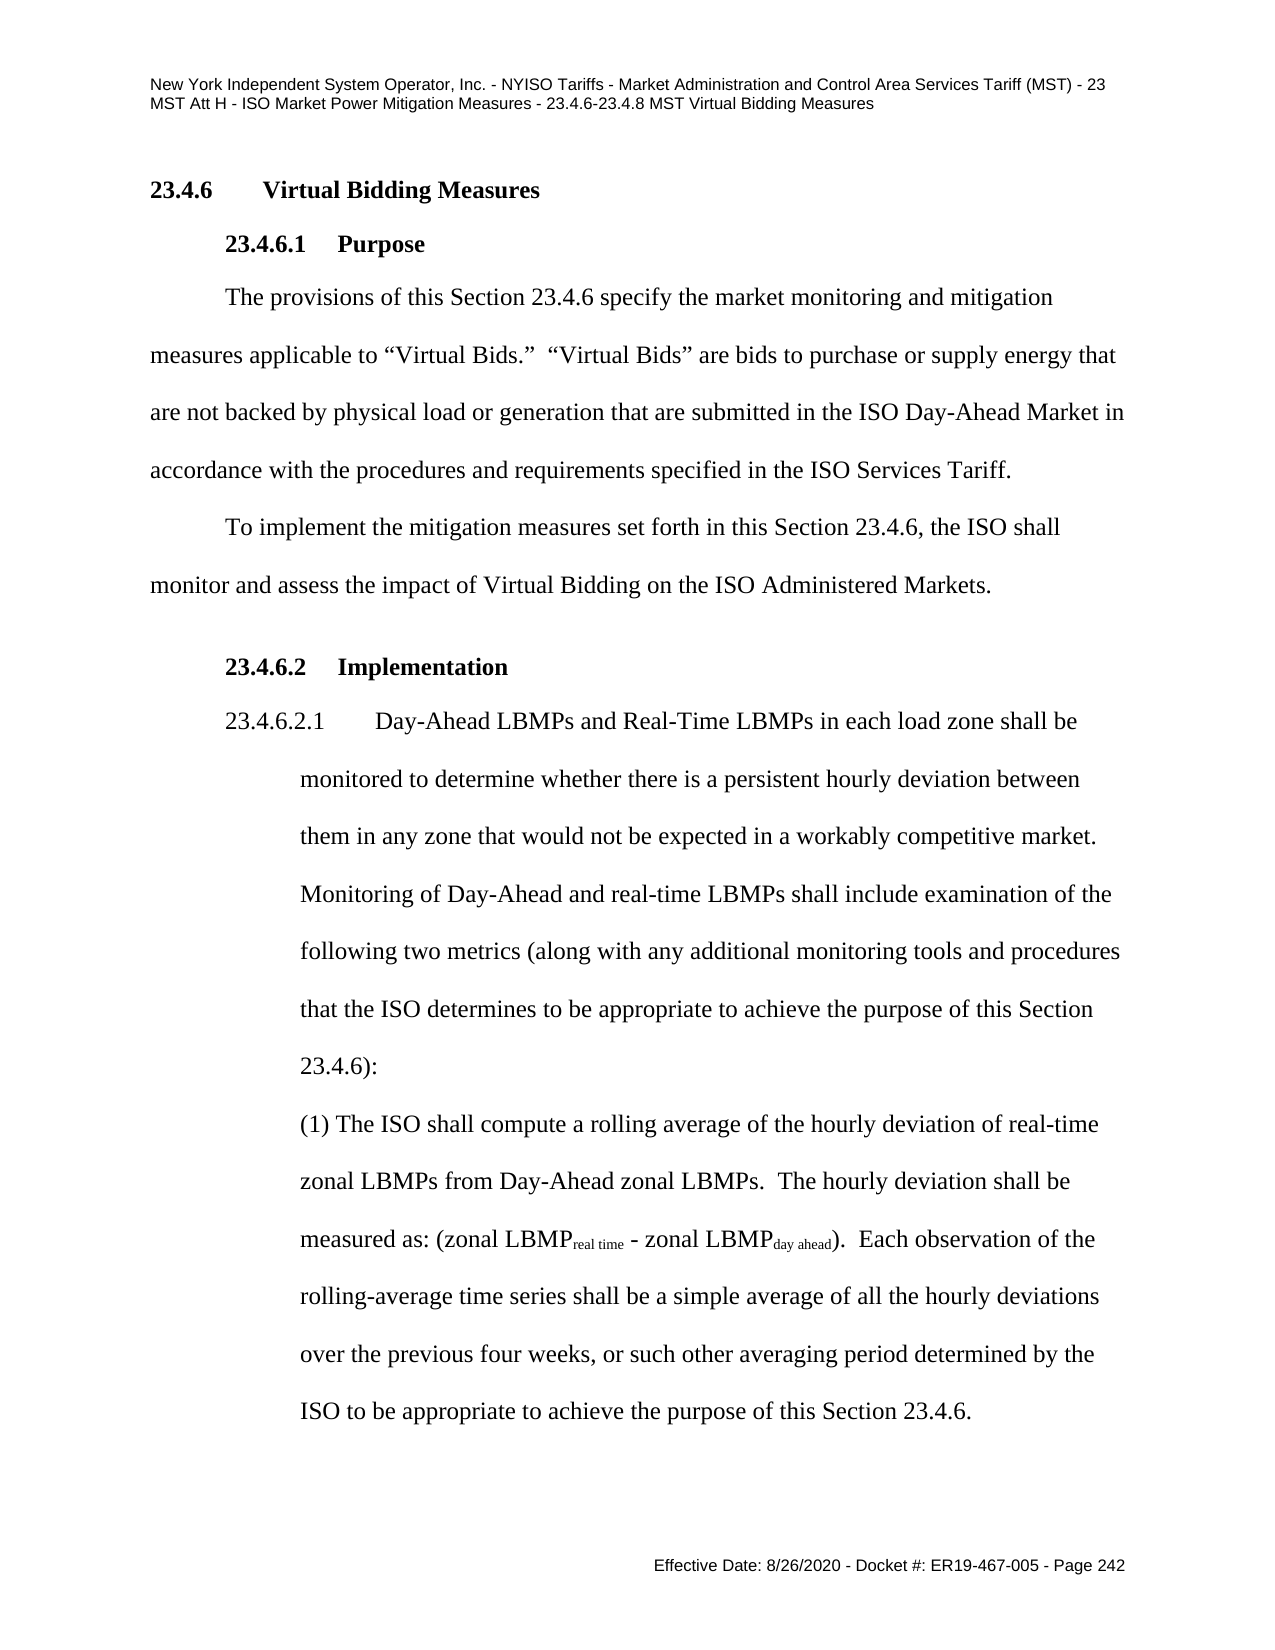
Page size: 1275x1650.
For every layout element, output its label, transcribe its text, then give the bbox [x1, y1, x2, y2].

text The provisions of this Section 23.4.6 specify the market monitoring and mitigation measures applicable to “Virtual Bids.” “Virtual Bids” are bids to purchase or supply energy that are not backed by physical load or generation that are submitted in the ISO Day-Ahead Market in accordance with the procedures and requirements specified in the ISO Services Tariff. [150, 282, 1125, 484]
subtitle 23.4.6.1 Purpose [225, 229, 1125, 257]
text (1) The ISO shall compute a rolling average of the hourly deviation of real-time zonal LBMPs from Day-Ahead zonal LBMPs. The hourly deviation shall be measured as: (zonal LBMPreal time - zonal LBMPday ahead). Each observation of the rolling-average time series shall be a simple average of all the hourly deviations over the previous four weeks, or such other averaging period determined by the ISO to be appropriate to achieve the purpose of this Section 23.4.6. [225, 1109, 1125, 1425]
subtitle 23.4.6 Virtual Bidding Measures [150, 175, 1059, 204]
subtitle 23.4.6.2 Implementation [225, 652, 1125, 681]
text 23.4.6.2.1 Day-Ahead LBMPs and Real-Time LBMPs in each load zone shall be monitored to determine whether there is a persistent hourly deviation between them in any zone that would not be expected in a workably competitive market. Monitoring of Day-Ahead and real-time LBMPs shall include examination of the following two metrics (along with any additional monitoring tools and procedures that the ISO determines to be appropriate to achieve the purpose of this Section 23.4.6): [225, 706, 1125, 1080]
text To implement the mitigation measures set forth in this Section 23.4.6, the ISO shall monitor and assess the impact of Virtual Bidding on the ISO Administered Markets. [150, 512, 1125, 599]
